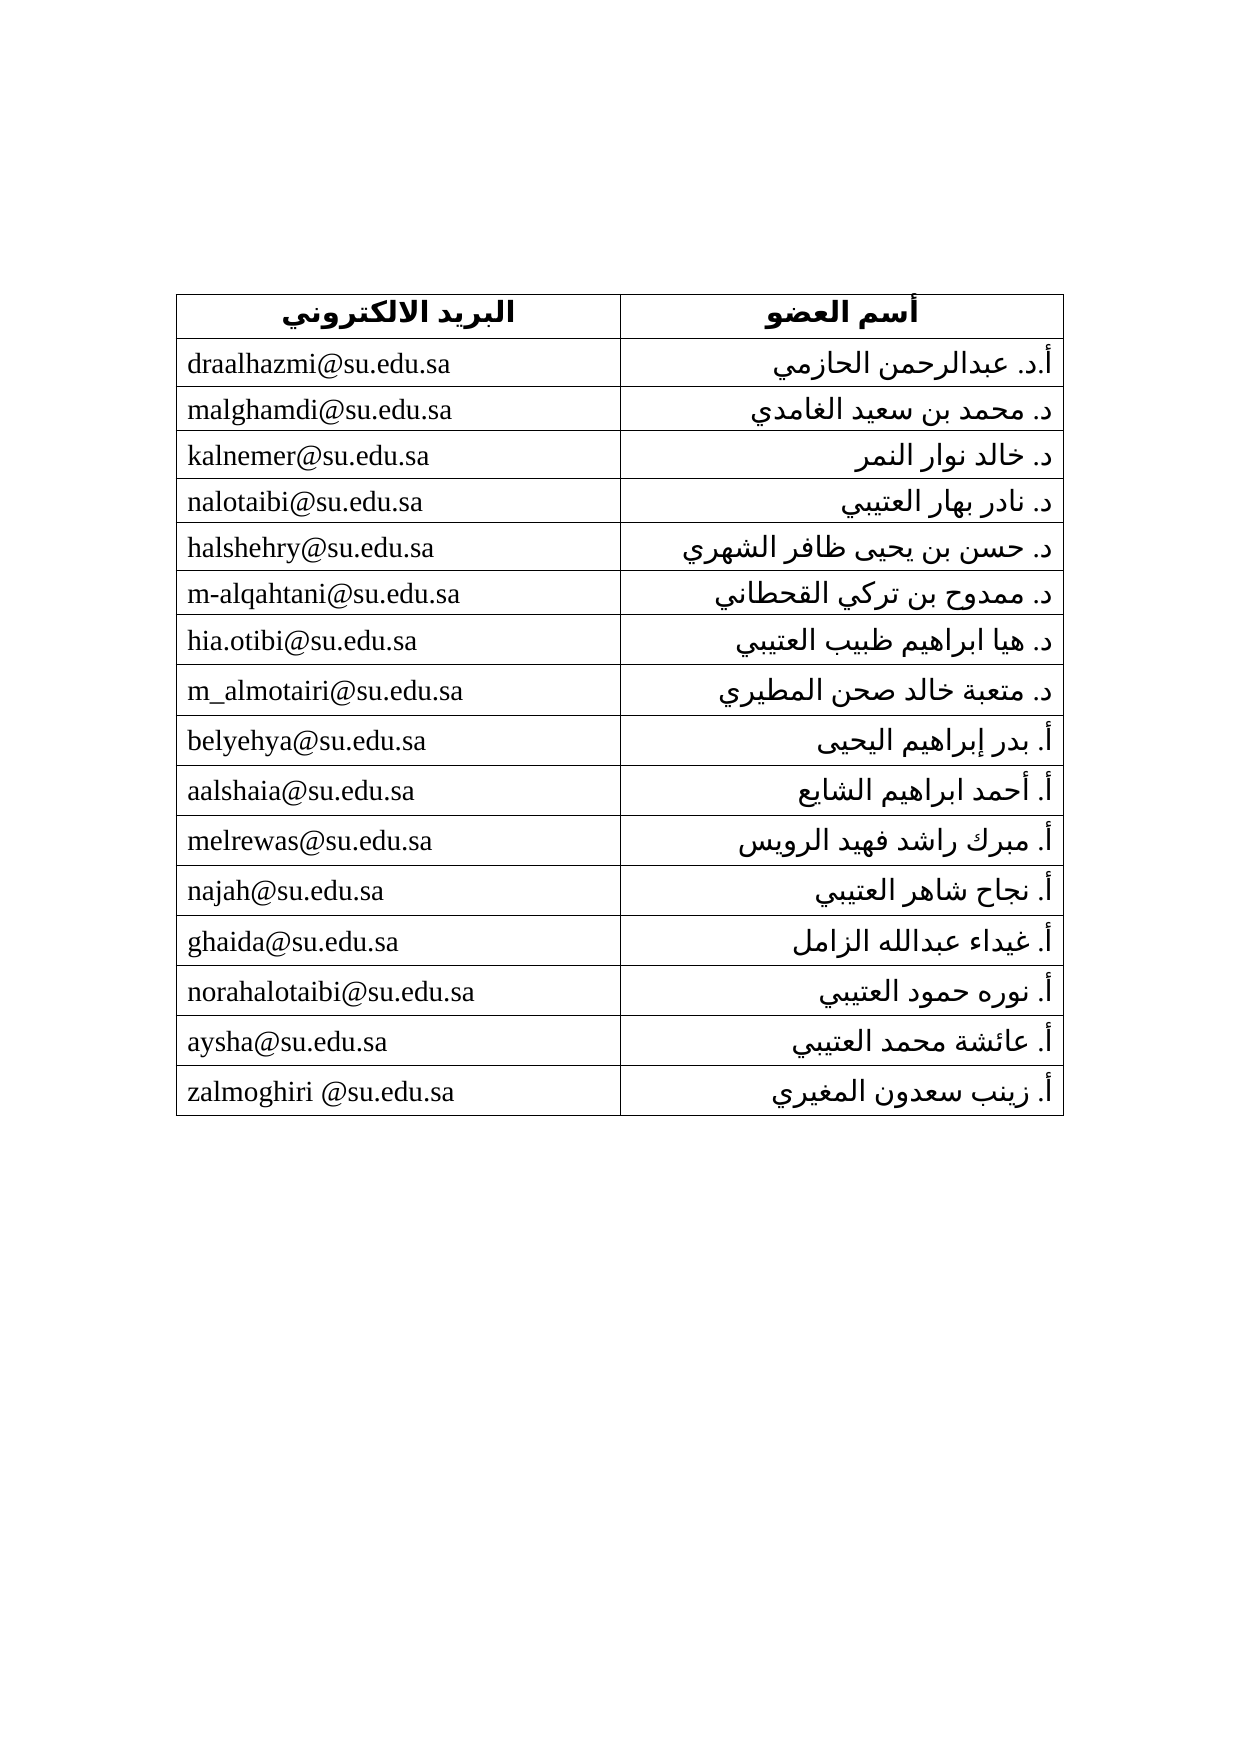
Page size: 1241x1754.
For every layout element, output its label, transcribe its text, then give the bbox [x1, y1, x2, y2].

table_cell m_almotairi@su.edu.sa [177, 665, 620, 714]
table_cell أ. بدر إبراهيم اليحيى [621, 716, 1063, 764]
table_cell nalotaibi@su.edu.sa [177, 479, 620, 522]
table_cell د. هيا ابراهيم ظبيب العتيبي [621, 615, 1063, 664]
table_cell د. متعبة خالد صحن المطيري [621, 665, 1063, 714]
table_cell melrewas@su.edu.sa [177, 816, 620, 865]
table_cell m-alqahtani@su.edu.sa [177, 571, 620, 614]
table_header أسم العضو [621, 295, 1063, 338]
table_cell hia.otibi@su.edu.sa [177, 615, 620, 664]
table_cell aalshaia@su.edu.sa [177, 766, 620, 815]
table_cell أ.د. عبدالرحمن الحازمي [621, 339, 1063, 386]
table_cell malghamdi@su.edu.sa [177, 387, 620, 430]
table_cell أ. نجاح شاهر العتيبي [621, 866, 1063, 915]
table_cell norahalotaibi@su.edu.sa [177, 966, 620, 1015]
table_cell draalhazmi@su.edu.sa [177, 339, 620, 386]
table_cell أ. عائشة محمد العتيبي [621, 1016, 1063, 1065]
table_cell د. نادر بهار العتيبي [621, 479, 1063, 522]
table_cell ghaida@su.edu.sa [177, 916, 620, 965]
table_cell halshehry@su.edu.sa [177, 523, 620, 570]
table_cell kalnemer@su.edu.sa [177, 431, 620, 478]
table_cell أ. زينب سعدون المغيري [621, 1066, 1063, 1115]
table_cell belyehya@su.edu.sa [177, 716, 620, 764]
table_cell najah@su.edu.sa [177, 866, 620, 915]
table_cell د. ممدوح بن تركي القحطاني [621, 571, 1063, 614]
table_header البريد الالكتروني [177, 295, 620, 338]
table_cell أ. نوره حمود العتيبي [621, 966, 1063, 1015]
table_cell zalmoghiri @su.edu.sa [177, 1066, 620, 1115]
table_cell أ. أحمد ابراهيم الشايع [621, 766, 1063, 815]
table_cell د. خالد نوار النمر [621, 431, 1063, 478]
table_cell د. حسن بن يحيى ظافر الشهري [621, 523, 1063, 570]
table_cell أ. غيداء عبدالله الزامل [621, 916, 1063, 965]
table_cell aysha@su.edu.sa [177, 1016, 620, 1065]
table_cell د. محمد بن سعيد الغامدي [621, 387, 1063, 430]
table_cell أ. مبرك راشد فهيد الرويس [621, 816, 1063, 865]
